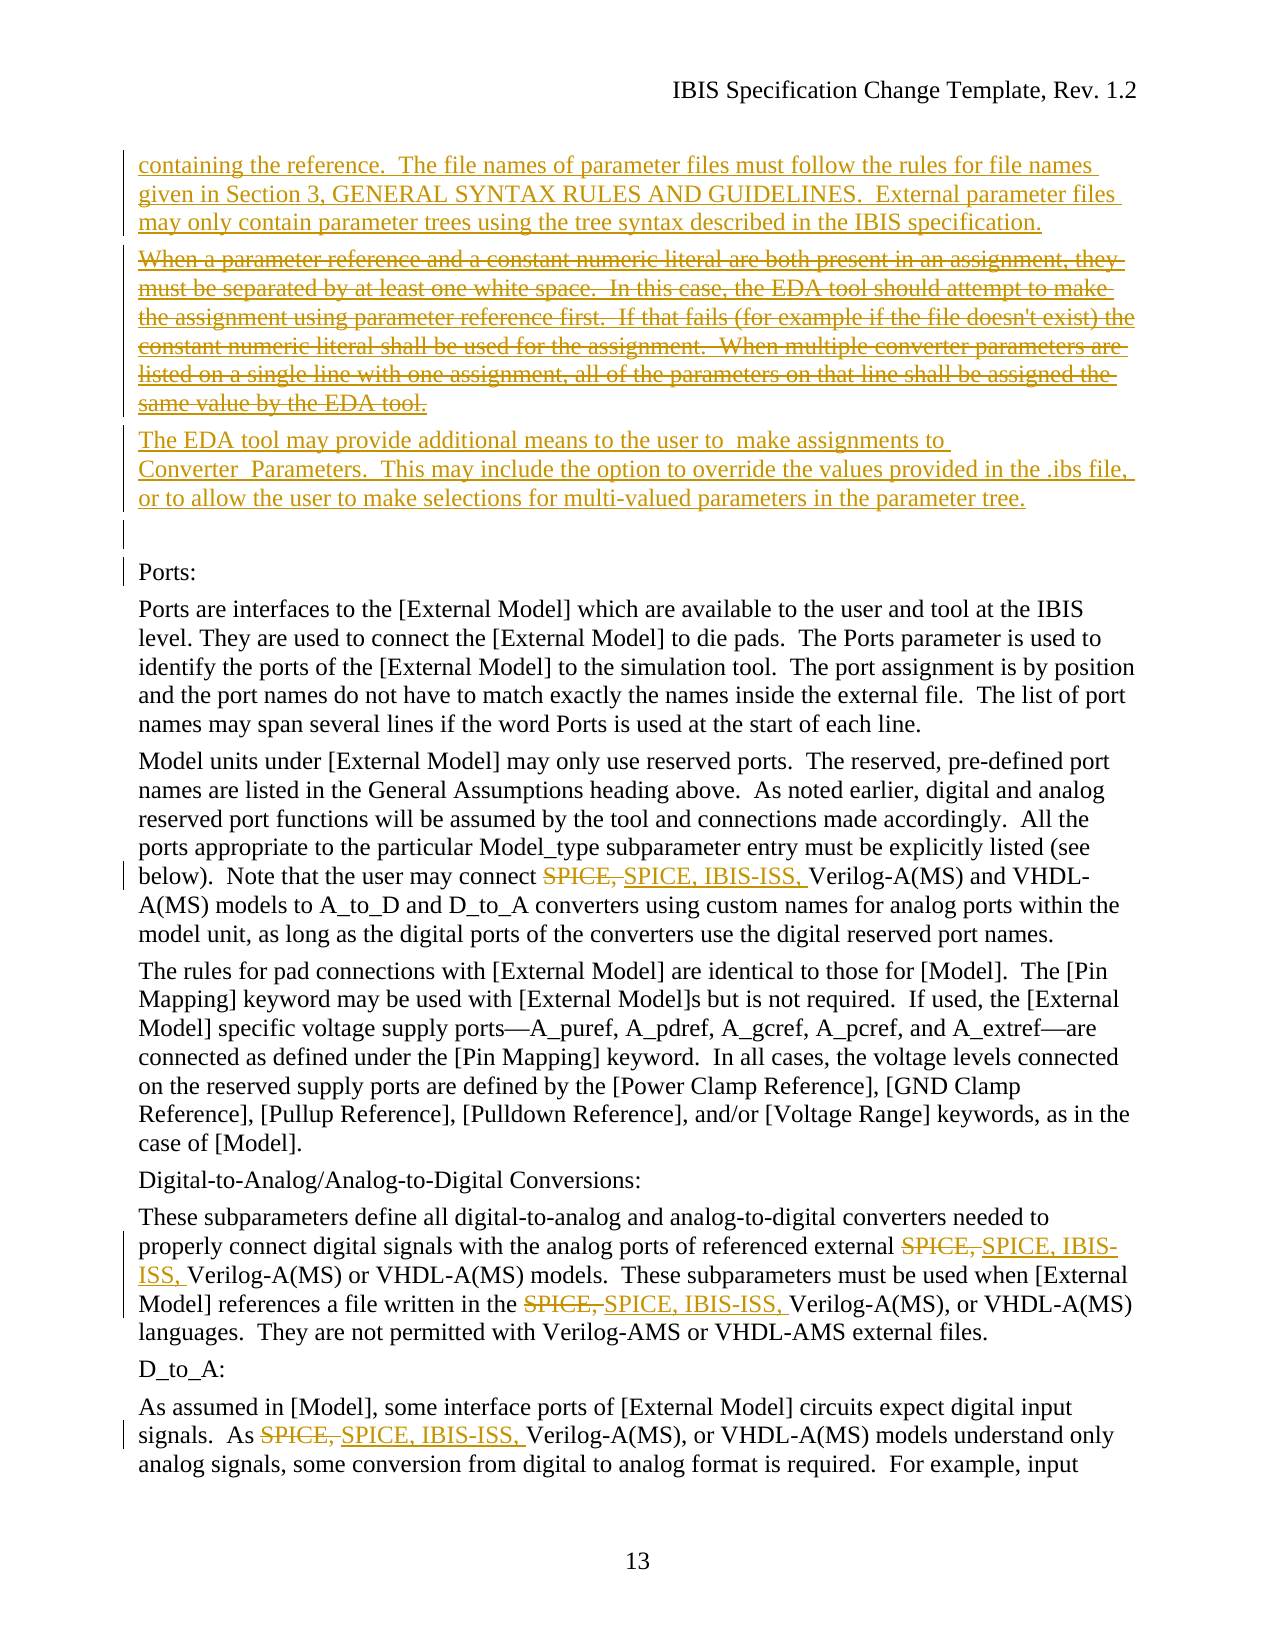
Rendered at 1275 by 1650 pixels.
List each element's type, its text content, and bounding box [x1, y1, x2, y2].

text Digital-to-Analog/Analog-to-Digital Conversions: [138, 1165, 1137, 1194]
text The rules for pad connections with [External Model] are identical to those for [Model]. The [Pin Mapping] keyword may be used with [External Model]s but is not required. If used, the [External Model] specific voltage supply ports—A_puref, A_pdref, A_gcref, A_pcref, and A_extref—are connected as defined under the [Pin Mapping] keyword. In all cases, the voltage levels connected on the reserved supply ports are defined by the [Power Clamp Reference], [GND Clamp Reference], [Pullup Reference], [Pulldown Reference], and/or [Voltage Range] keywords, as in the case of [Model]. [138, 956, 1137, 1157]
text Ports: [138, 557, 1137, 586]
text These subparameters define all digital-to-analog and analog-to-digital converters needed to properly connect digital signals with the analog ports of referenced external Verilog-A(MS) or VHDL-A(MS) models. These subparameters must be used when [External Model] references a file written in the Verilog-A(MS), or VHDL-A(MS) languages. They are not permitted with Verilog-AMS or VHDL-AMS external files. [138, 1202, 1137, 1346]
text Model units under [External Model] may only use reserved ports. The reserved, pre-defined port names are listed in the General Assumptions heading above. As noted earlier, digital and analog reserved port functions will be assumed by the tool and connections made accordingly. All the ports appropriate to the particular Model_type subparameter entry must be explicitly listed (see below). Note that the user may connect Verilog-A(MS) and VHDL-A(MS) models to A_to_D and D_to_A converters using custom names for analog ports within the model unit, as long as the digital ports of the converters use the digital reserved port names. [138, 746, 1137, 947]
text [138, 1392, 1137, 1478]
text Ports are interfaces to the [External Model] which are available to the user and tool at the IBIS level. They are used to connect the [External Model] to die pads. The Ports parameter is used to identify the ports of the [External Model] to the simulation tool. The port assignment is by position and the port names do not have to match exactly the names inside the external file. The list of port names may span several lines if the word Ports is used at the start of each line. [138, 594, 1137, 738]
text D_to_A: [138, 1354, 1137, 1383]
